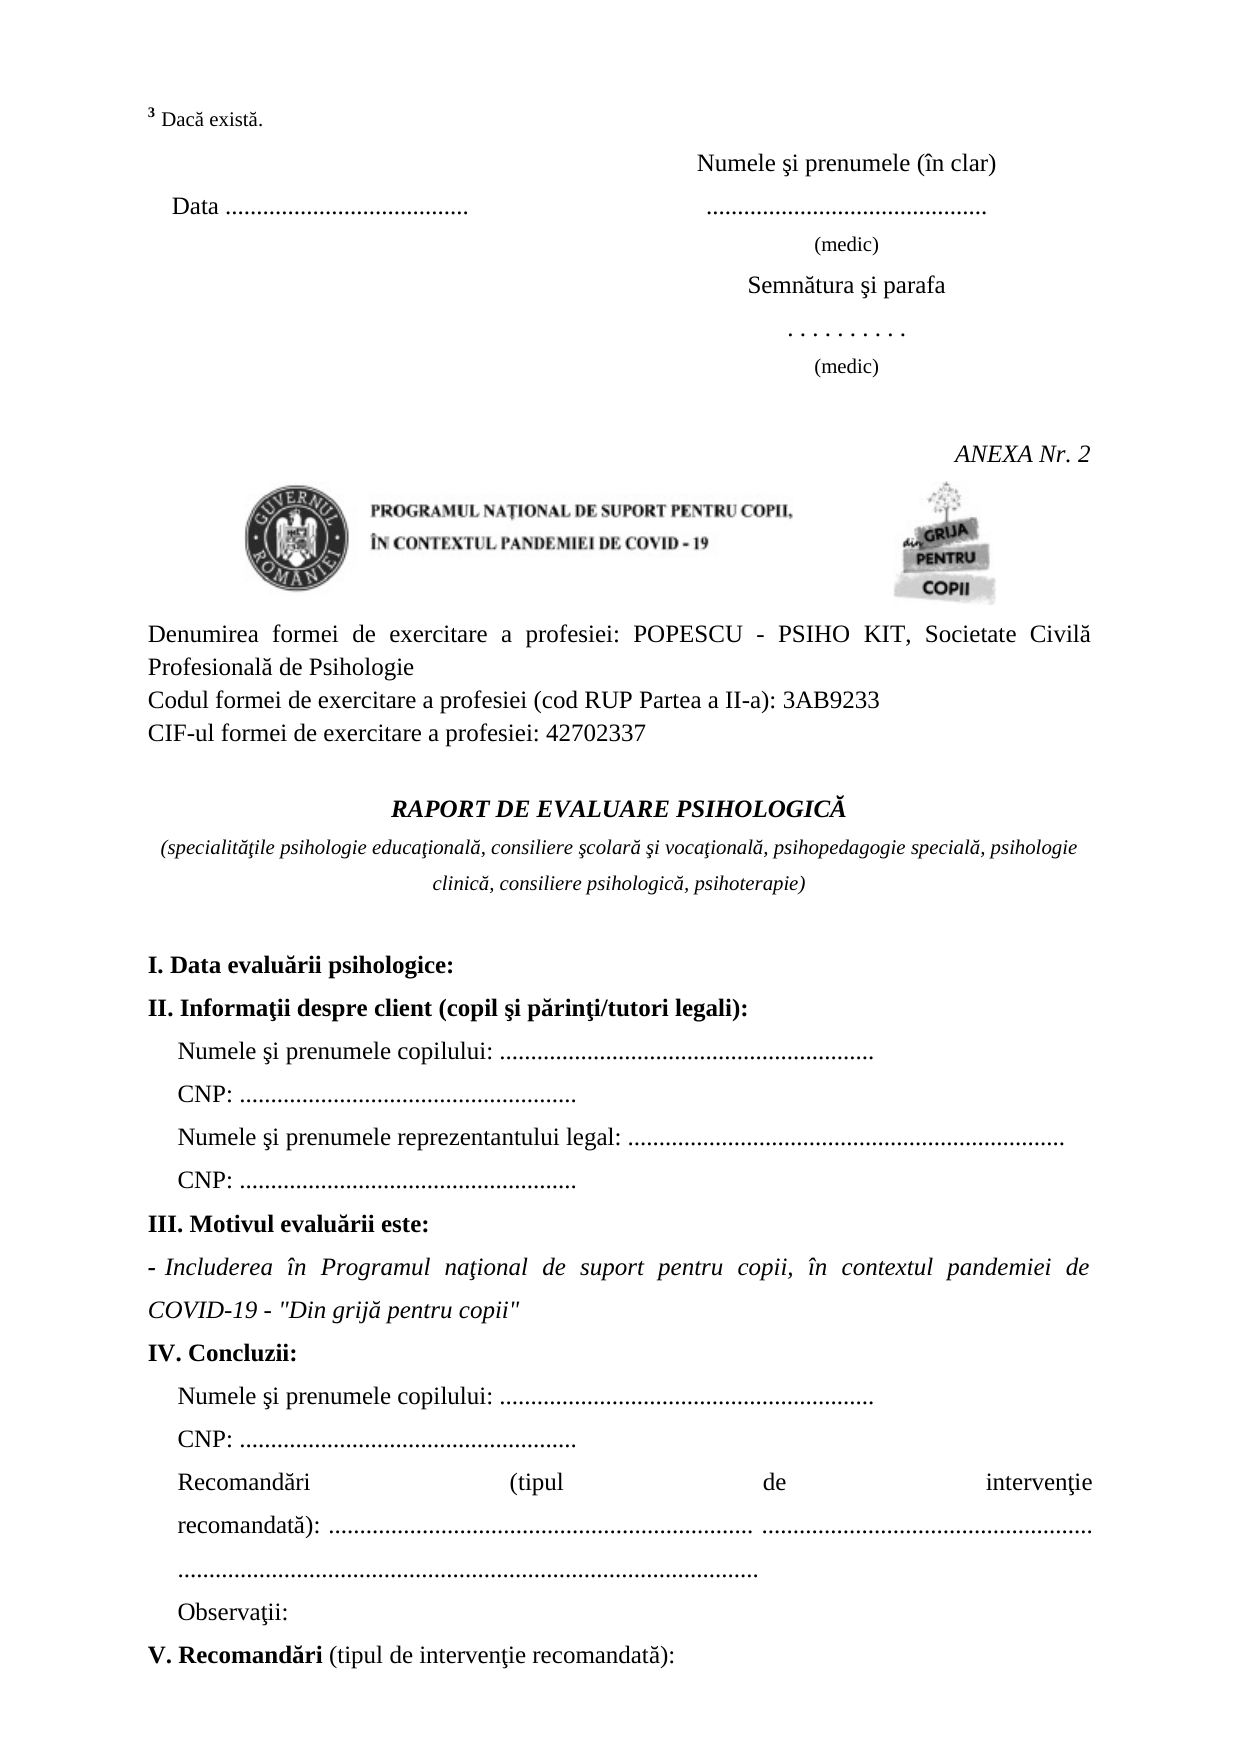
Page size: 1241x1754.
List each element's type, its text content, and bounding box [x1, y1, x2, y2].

picture [244, 481, 996, 605]
text Denumirea formei de exercitare a profesiei: POPESCU - PSIHO KIT, Societate Civilă Profesională de Psihologie [148, 619, 1093, 681]
text IV. Concluzii: [148, 1338, 1093, 1367]
subtitle ANEXA Nr. 2 [148, 439, 1093, 467]
table_header Data ....................................... [170, 147, 623, 393]
text Recomandări (tipul de intervenţie recomandată): .................................................................... .................................................................................................................................................. [177, 1467, 1093, 1582]
table_header Numele şi prenumele (în clar) ............................................. (medic) Semnătura şi parafa . . . . . . . . . . (medic) [623, 147, 1070, 393]
text Numele şi prenumele reprezentantului legal: ...................................................................... [177, 1122, 1093, 1151]
text I. Data evaluării psihologice: [148, 950, 1093, 979]
subtitle RAPORT DE EVALUARE PSIHOLOGICĂ (specialităţile psihologie educaţională, consiliere şcolară şi vocaţională, psihopedagogie specială, psihologie clinică, consiliere psihologică, psihoterapie) [148, 794, 1093, 895]
text CIF-ul formei de exercitare a profesiei: 42702337 [148, 718, 1093, 747]
text - Includerea în Programul naţional de suport pentru copii, în contextul pandemiei de COVID-19 - "Din grijă pentru copii" [148, 1252, 1093, 1324]
text II. Informaţii despre client (copil şi părinţi/tutori legali): [148, 993, 1093, 1022]
text Numele şi prenumele copilului: ............................................................ [177, 1036, 1093, 1065]
text III. Motivul evaluării este: [148, 1209, 1093, 1237]
text V. Recomandări (tipul de intervenţie recomandată): [148, 1640, 1093, 1669]
text CNP: ...................................................... [177, 1166, 1093, 1194]
text CNP: ...................................................... [177, 1079, 1093, 1108]
text Observaţii: [177, 1597, 1093, 1626]
text Numele şi prenumele copilului: ............................................................ [177, 1381, 1093, 1410]
text 3 Dacă există. [148, 103, 1093, 132]
text CNP: ...................................................... [177, 1424, 1093, 1453]
text Codul formei de exercitare a profesiei (cod RUP Partea a II-a): 3AB9233 [148, 685, 1093, 713]
